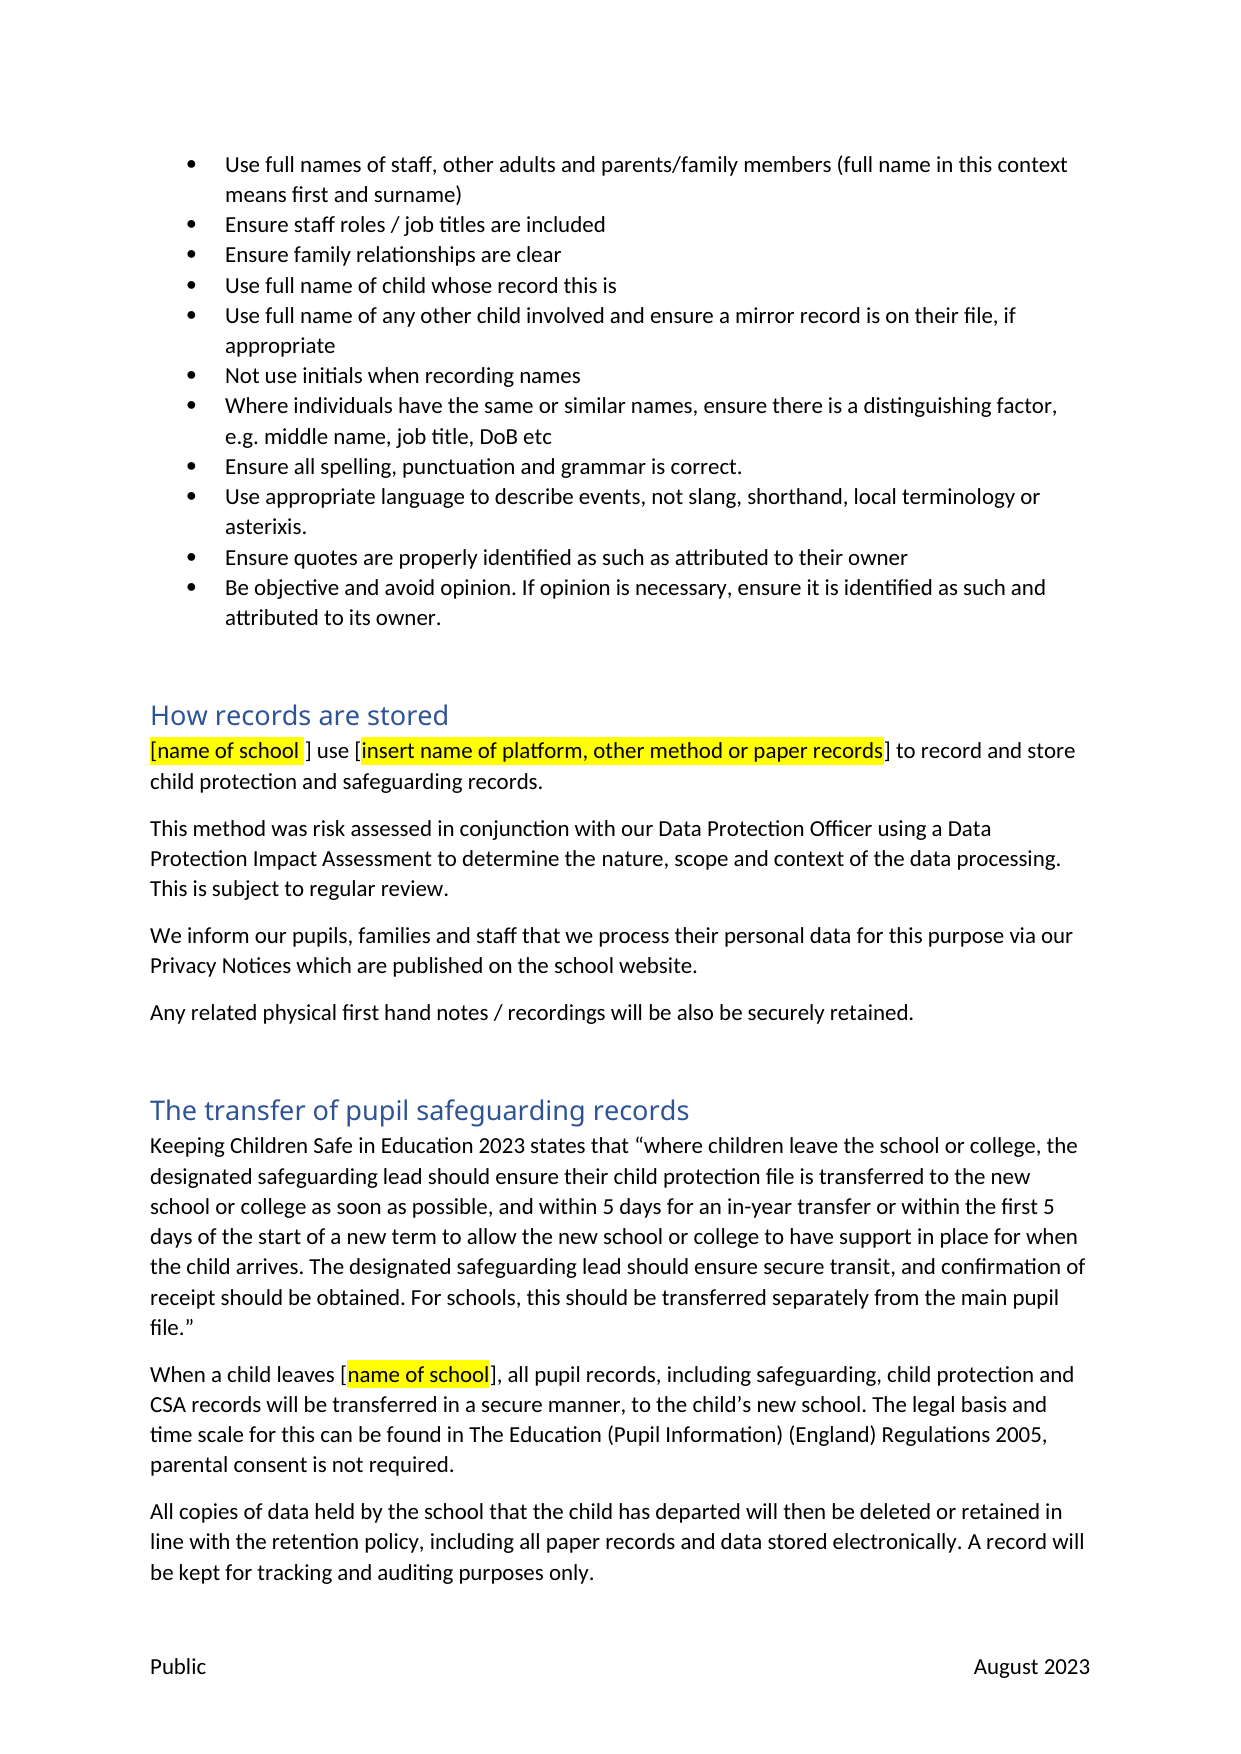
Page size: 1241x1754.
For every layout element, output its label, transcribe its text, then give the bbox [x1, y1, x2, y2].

text [name of school ] use [insert name of platform, other method or paper records] to record and store child protection and safeguarding records. [150, 737, 1090, 795]
list Use full name of any other child involved and ensure a mirror record is on their file, if appropriate [187, 301, 1090, 359]
list Use appropriate language to describe events, not slang, shorthand, local terminology or asterixis. [187, 482, 1090, 541]
list Be objective and avoid opinion. If opinion is necessary, ensure it is identified as such and attributed to its owner. [187, 573, 1090, 631]
list Use full names of staff, other adults and parents/family members (full name in this context means first and surname) [187, 150, 1090, 208]
subtitle The transfer of pupil safeguarding records [150, 1092, 1090, 1129]
list Where individuals have the same or similar names, ensure there is a distinguishing factor, e.g. middle name, job title, DoB etc [187, 392, 1090, 450]
text Keeping Children Safe in Education 2023 states that “where children leave the school or college, the designated safeguarding lead should ensure their child protection file is transferred to the new school or college as soon as possible, and within 5 days for an in-year transfer or within the first 5 days of the start of a new term to allow the new school or college to have support in place for when the child arrives. The designated safeguarding lead should ensure secure transit, and confirmation of receipt should be obtained. For schools, this should be transferred separately from the main pupil file.” [150, 1132, 1090, 1341]
list Ensure staff roles / job titles are included [187, 210, 1090, 238]
list Use full name of child whose record this is [187, 271, 1090, 299]
list Ensure quotes are properly identified as such as attributed to their owner [187, 543, 1090, 571]
text When a child leaves [name of school], all pupil records, including safeguarding, child protection and CSA records will be transferred in a secure manner, to the child’s new school. The legal basis and time scale for this can be found in The Education (Pupil Information) (England) Regulations 2005, parental consent is not required. [150, 1360, 1090, 1478]
subtitle How records are stored [150, 697, 1090, 734]
text Any related physical first hand notes / recordings will be also be securely retained. [150, 998, 1090, 1026]
list Ensure family relationships are clear [187, 241, 1090, 269]
text All copies of data held by the school that the child has departed will then be deleted or retained in line with the retention policy, including all paper records and data stored electronically. A record will be kept for tracking and auditing purposes only. [150, 1497, 1090, 1586]
text We inform our pupils, families and staff that we process their personal data for this purpose via our Privacy Notices which are published on the school website. [150, 921, 1090, 979]
list Not use initials when recording names [187, 361, 1090, 389]
list Ensure all spelling, punctuation and grammar is correct. [187, 452, 1090, 480]
text This method was risk assessed in conjunction with our Data Protection Officer using a Data Protection Impact Assessment to determine the nature, scope and context of the data processing. This is subject to regular review. [150, 814, 1090, 902]
